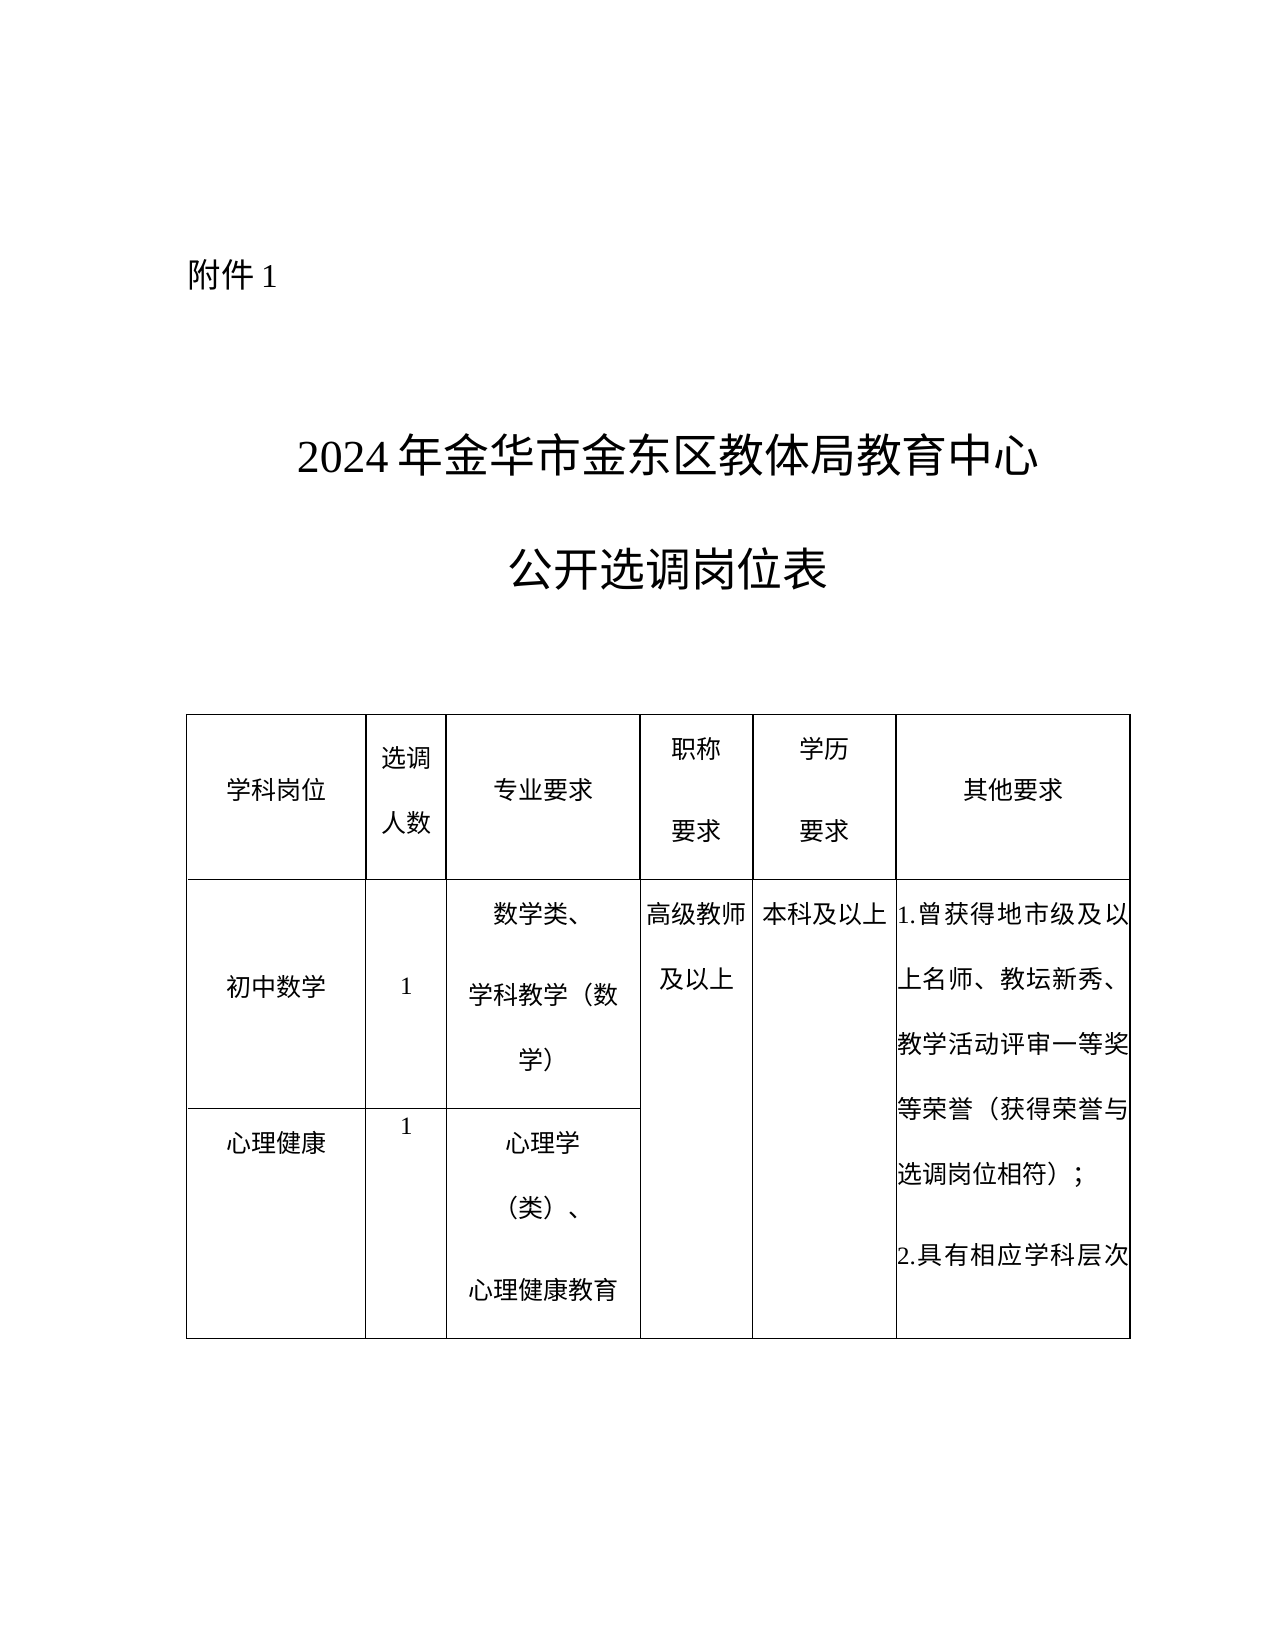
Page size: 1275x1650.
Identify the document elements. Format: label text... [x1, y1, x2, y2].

text 公开选调岗位表 [187, 518, 1148, 615]
table_cell 高级教师及以上 [641, 880, 752, 1337]
table_cell 初中数学 [187, 880, 365, 1108]
table_header 其他要求 [897, 715, 1129, 879]
text 2024年金华市金东区教体局教育中心 [187, 404, 1148, 501]
table_cell 数学类、 学科教学（数学） [447, 880, 640, 1108]
table_cell 1.曾获得地市级及以上名师、教坛新秀、教学活动评审一等奖等荣誉（获得荣誉与选调岗位相符）； 2.具有相应学科层次及以上教师资格； 3.职称专业需与选调岗位一致。 [897, 880, 1129, 1337]
table_header 职称 要求 [641, 715, 752, 879]
table_header 选调人数 [367, 715, 445, 879]
table_header 学历 要求 [754, 715, 895, 879]
table_cell 心理健康 [187, 1109, 365, 1337]
table_cell 1 [366, 880, 446, 1108]
table_cell 心理学（类）、 心理健康教育 [447, 1109, 640, 1337]
table_cell 本科及以上 [753, 880, 896, 1337]
text 附件1 [187, 240, 996, 305]
table_header 专业要求 [447, 715, 639, 879]
table_cell 1 [366, 1109, 446, 1337]
table_header 学科岗位 [187, 715, 365, 879]
